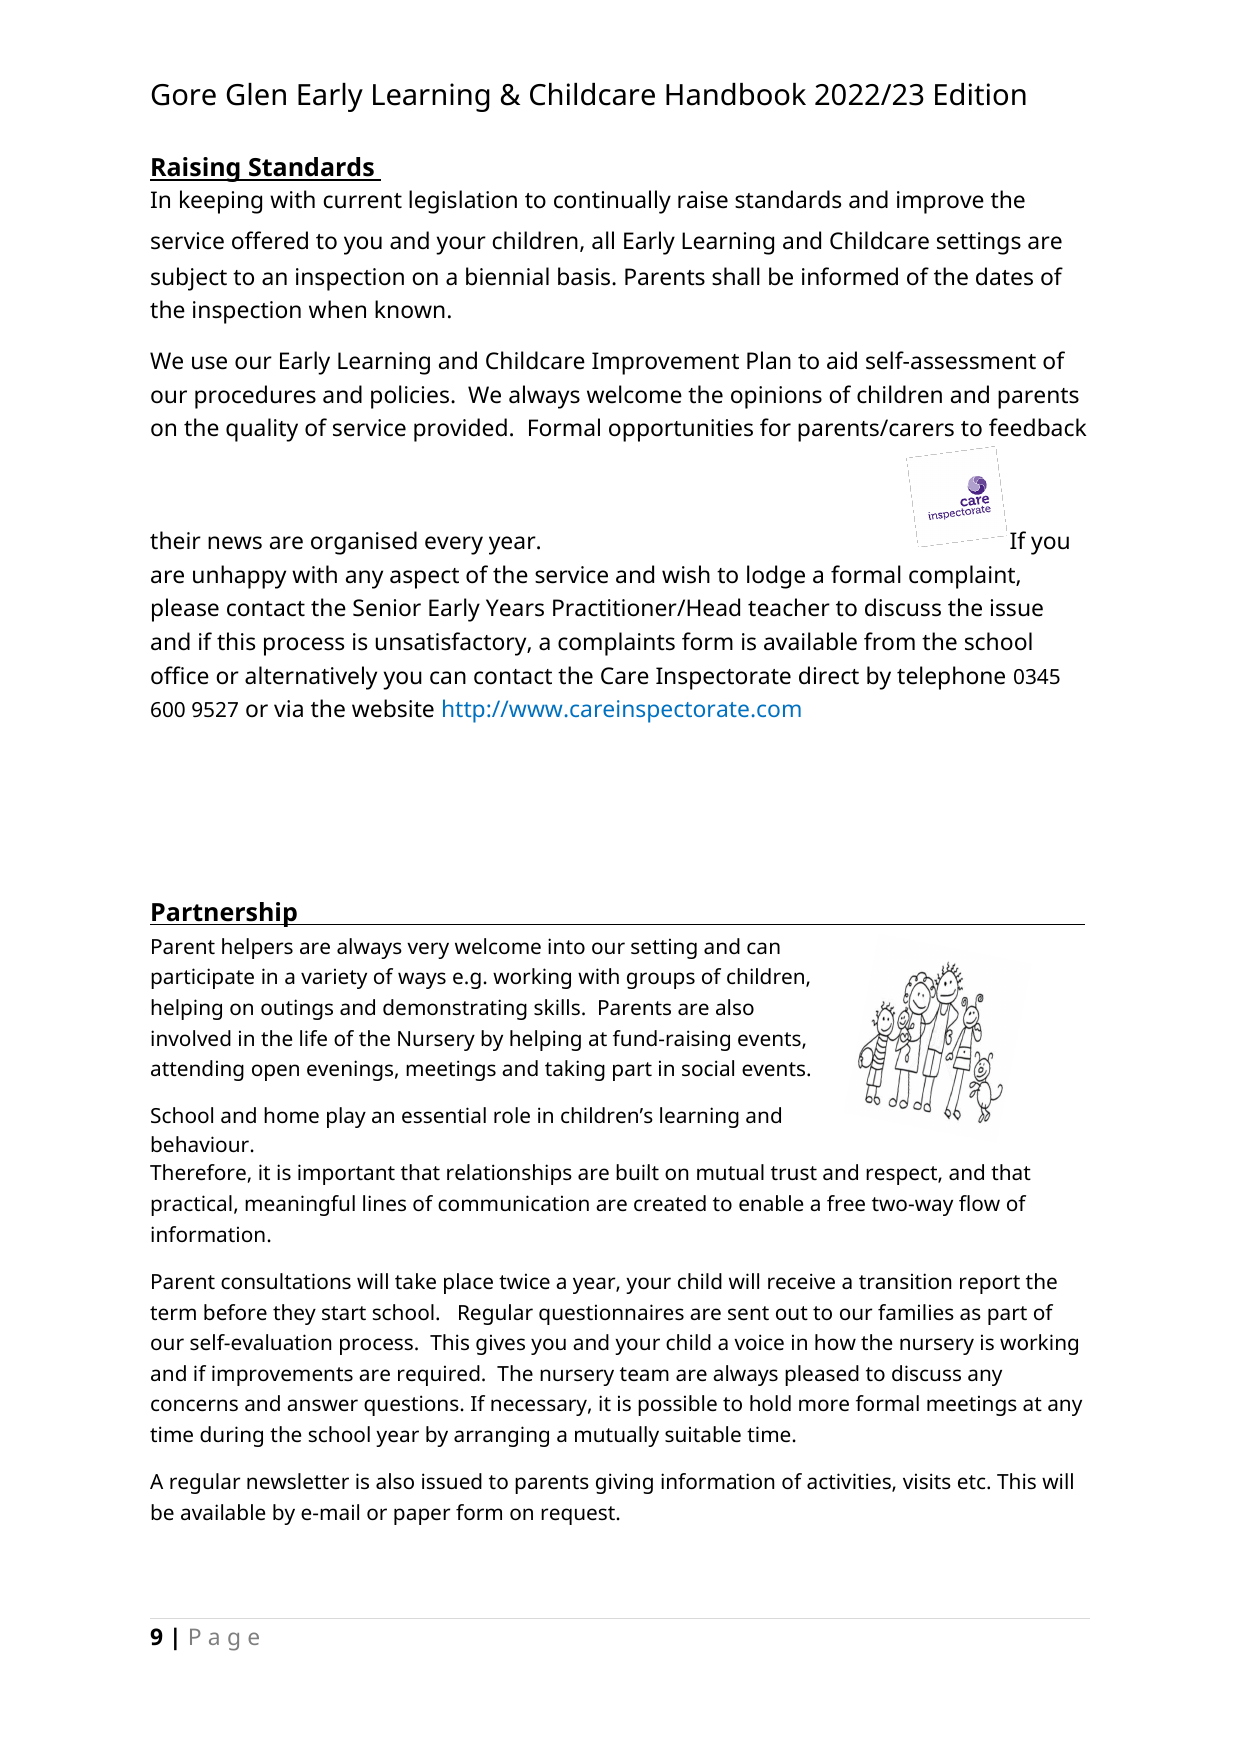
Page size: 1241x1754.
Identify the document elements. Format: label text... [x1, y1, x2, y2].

text Therefore, it is important that relationships are built on mutual trust and respect, and that practical, meaningful lines of communication are created to enable a free two-way flow of information. [150, 1158, 1090, 1248]
text School and home play an essential role in children’s learning and behaviour. [150, 1102, 1090, 1158]
picture [844, 934, 1031, 1142]
subtitle Raising Standards [150, 150, 1090, 184]
text We use our Early Learning and Childcare Improvement Plan to aid self-assessment of our procedures and policies. We always welcome the opinions of children and parents on the quality of service provided. Formal opportunities for parents/carers to feedback their news are organised every year. If you are unhappy with any aspect of the service and wish to lodge a formal complaint, please contact the Senior Early Years Practitioner/Head teacher to discuss the issue and if this process is unsatisfactory, a complaints form is available from the school office or alternatively you can contact the Care Inspectorate direct by telephone 0345 600 9527 or via the website http://www.careinspectorate.com [150, 345, 1090, 724]
text A regular newsletter is also issued to parents giving information of activities, visits etc. This will be available by e-mail or paper form on request. [150, 1467, 1090, 1526]
text Parent helpers are always very welcome into our setting and can participate in a variety of ways e.g. working with groups of children, helping on outings and demonstrating skills. Parents are also involved in the life of the Nursery by helping at fund-raising events, attending open evenings, meetings and taking part in social events. [150, 932, 1090, 1083]
subtitle Partnership [150, 895, 1090, 929]
picture [907, 446, 1007, 547]
text Parent consultations will take place twice a year, your child will receive a transition report the term before they start school. Regular questionnaires are sent out to our families as part of our self-evaluation process. This gives you and your child a voice in how the nursery is working and if improvements are required. The nursery team are always pleased to discuss any concerns and answer questions. If necessary, it is possible to hold more formal meetings at any time during the school year by arranging a mutually suitable time. [150, 1267, 1090, 1448]
text In keeping with current legislation to continually raise standards and improve the service offered to you and your children, all Early Learning and Childcare settings are subject to an inspection on a biennial basis. Parents shall be informed of the dates of the inspection when known. [150, 184, 1090, 326]
